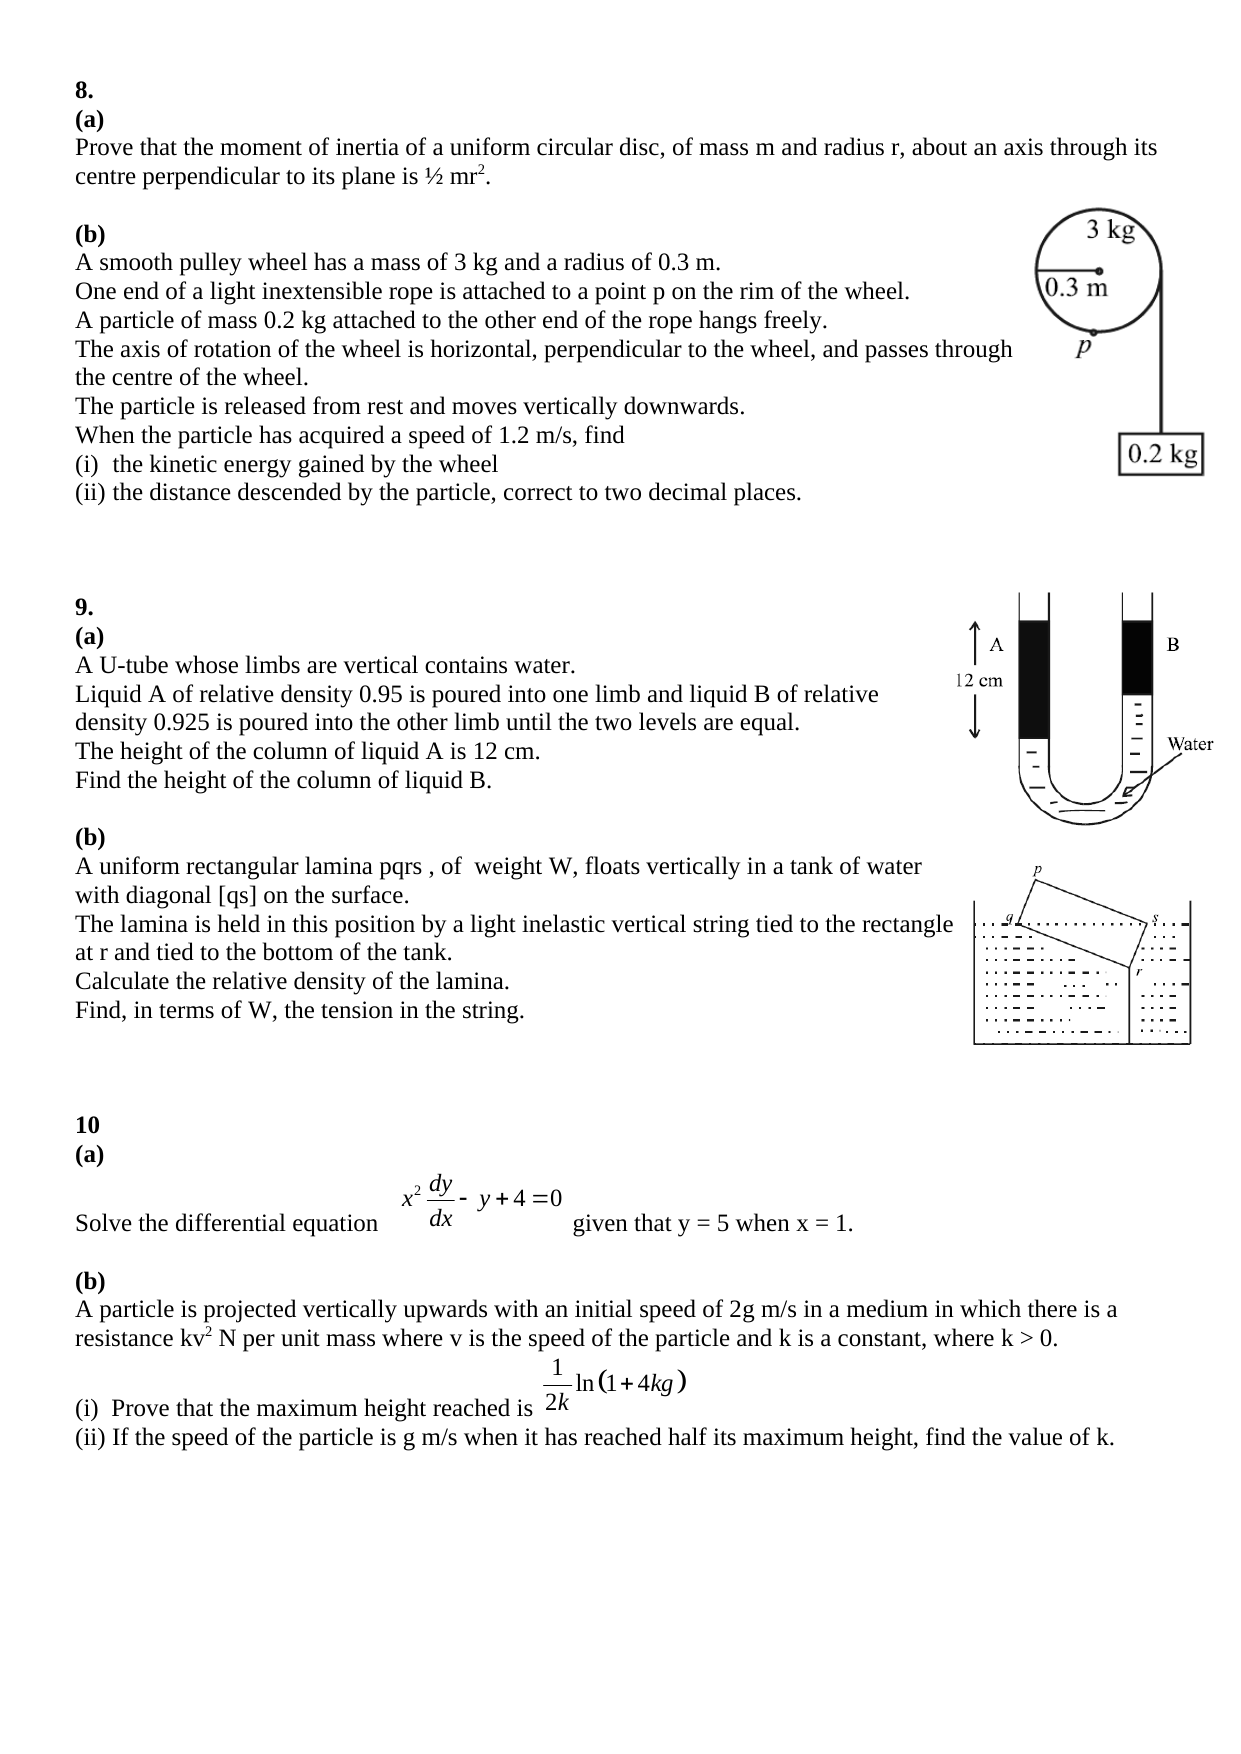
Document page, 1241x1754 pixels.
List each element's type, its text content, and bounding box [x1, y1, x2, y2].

text The lamina is held in this position by a light inelastic vertical string tied to the rectangle at r and tied to the bottom of the tank. [75, 909, 965, 966]
text A uniform rectangular lamina pqrs , of weight W, floats vertically in a tank of water with diagonal [qs] on the surface. [75, 851, 1165, 909]
text Prove that the moment of inertia of a uniform circular disc, of mass m and radius r, about an axis through its centre perpendicular to its plane is ½ mr2. [75, 132, 1165, 190]
text A particle is projected vertically upwards with an initial speed of 2g m/s in a medium in which there is a resistance kv2 N per unit mass where v is the speed of the particle and k is a constant, where k > 0. [75, 1294, 1165, 1352]
text (a) [75, 621, 948, 650]
text The height of the column of liquid A is 12 cm. [75, 736, 948, 765]
text A U-tube whose limbs are vertical contains water. [75, 650, 948, 679]
list the kinetic energy gained by the wheel [75, 449, 1028, 477]
text Find the height of the column of liquid B. [75, 765, 948, 794]
text 8. [75, 75, 1165, 104]
text (b) [75, 1266, 1165, 1294]
text (i) Prove that the maximum height reached is [75, 1352, 1165, 1422]
text 9. [75, 592, 948, 621]
text A particle of mass 0.2 kg attached to the other end of the rope hangs freely. [75, 305, 1028, 334]
text One end of a light inextensible rope is attached to a point p on the rim of the wheel. [75, 276, 1028, 305]
text Liquid A of relative density 0.95 is poured into one limb and liquid B of relative density 0.925 is poured into the other limb until the two levels are equal. [75, 679, 948, 736]
text The axis of rotation of the wheel is horizontal, perpendicular to the wheel, and passes through the centre of the wheel. [75, 334, 1028, 391]
text 10 [75, 1110, 1165, 1139]
list the distance descended by the particle, correct to two decimal places. [75, 477, 1165, 506]
text Find, in terms of W, the tension in the string. [75, 995, 965, 1024]
text When the particle has acquired a speed of 1.2 m/s, find [75, 420, 1028, 449]
text A smooth pulley wheel has a mass of 3 kg and a radius of 0.3 m. [75, 247, 1028, 276]
text (b) [75, 219, 1028, 247]
text Calculate the relative density of the lamina. [75, 966, 965, 995]
text The particle is released from rest and moves vertically downwards. [75, 391, 1028, 420]
text Solve the differential equation given that y = 5 when x = 1. [75, 1167, 1165, 1237]
text (ii) If the speed of the particle is g m/s when it has reached half its maximum height, find the value of k. [75, 1422, 1165, 1450]
text (a) [75, 104, 1165, 132]
text (a) [75, 1139, 1165, 1167]
text (b) [75, 822, 1165, 851]
